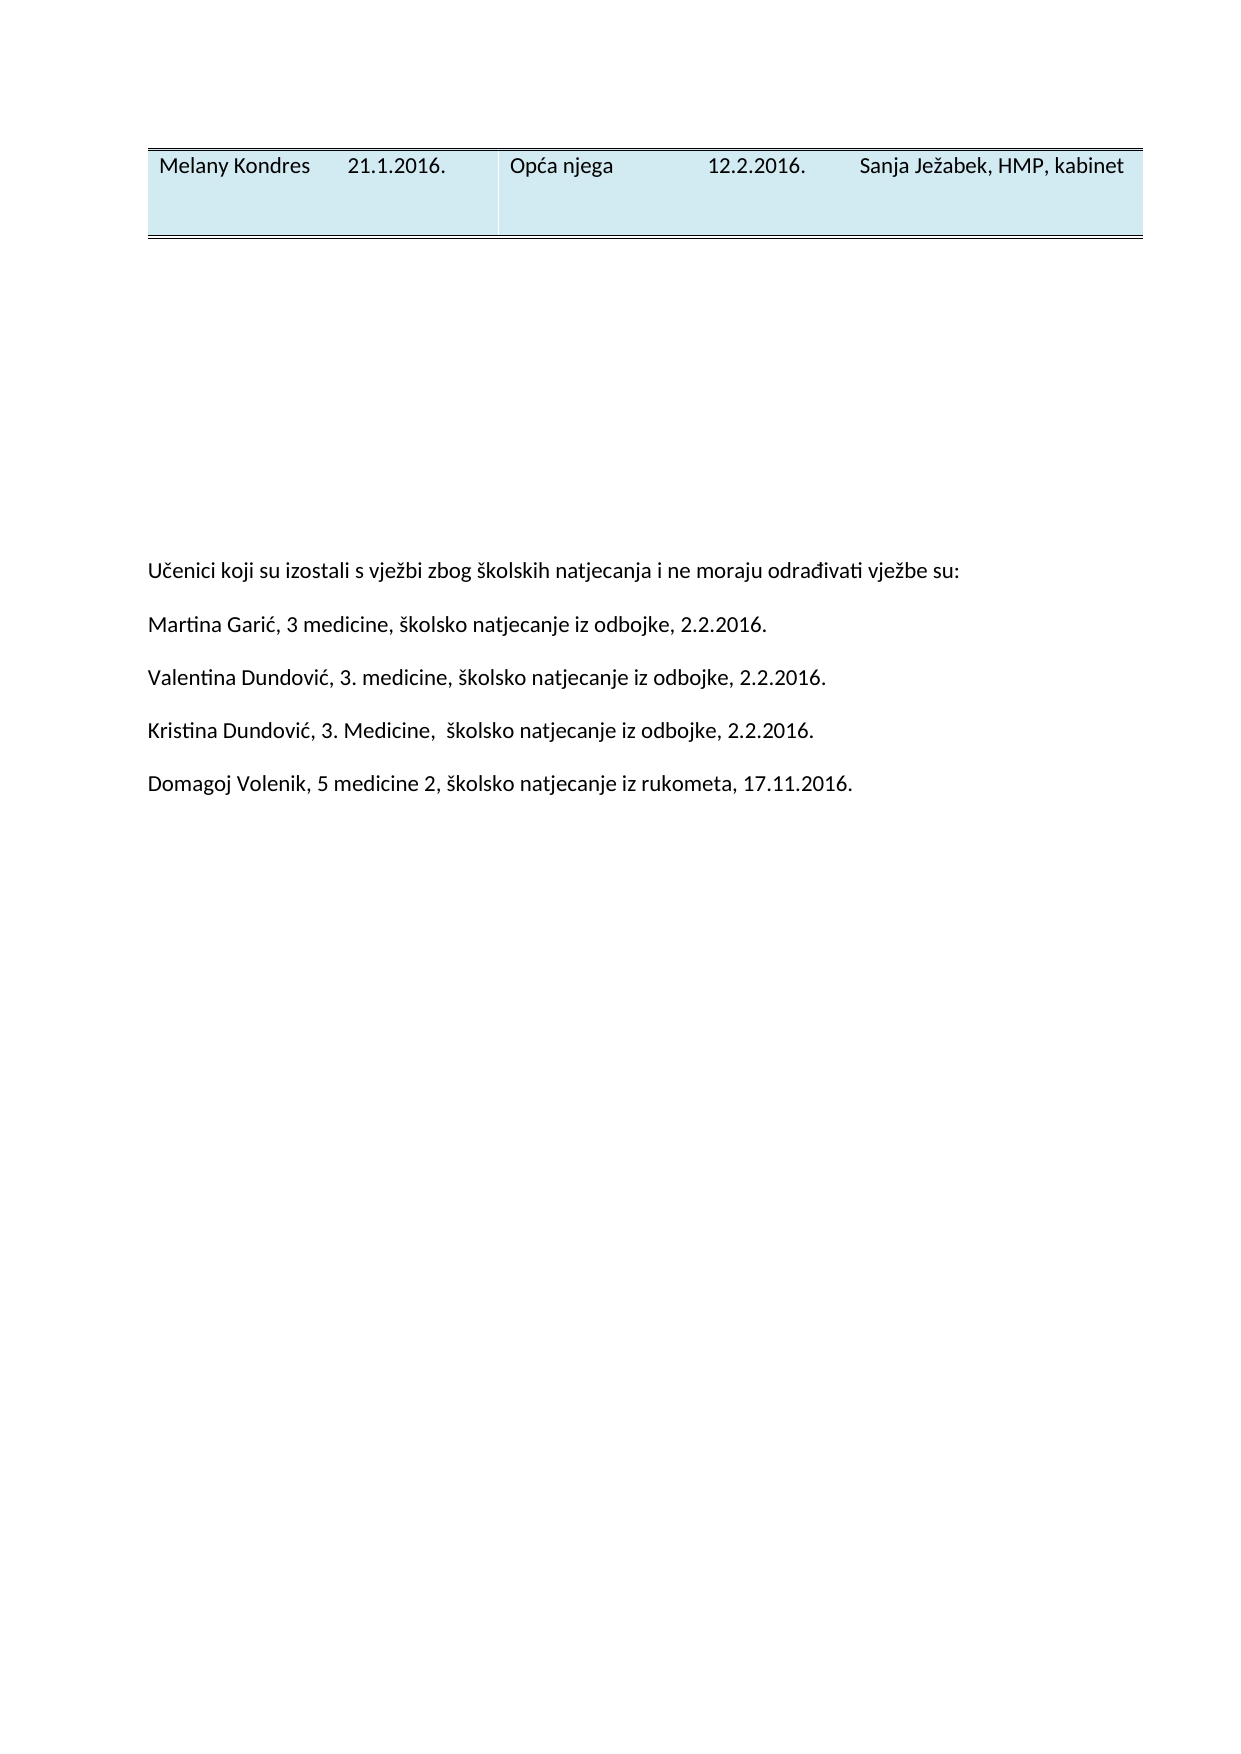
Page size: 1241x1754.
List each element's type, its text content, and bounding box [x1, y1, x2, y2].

text Učenici koji su izostali s vježbi zbog školskih natjecanja i ne moraju odrađivati vježbe su: [148, 557, 1093, 585]
text Martina Garić, 3 medicine, školsko natjecanje iz odbojke, 2.2.2016. [148, 610, 1093, 638]
text Kristina Dundović, 3. Medicine, školsko natjecanje iz odbojke, 2.2.2016. [148, 716, 1093, 744]
table_cell Opća njega [499, 151, 696, 235]
table_cell 12.2.2016. [696, 151, 848, 235]
table_cell 21.1.2016. [336, 151, 498, 235]
text Valentina Dundović, 3. medicine, školsko natjecanje iz odbojke, 2.2.2016. [148, 663, 1093, 691]
text Domagoj Volenik, 5 medicine 2, školsko natjecanje iz rukometa, 17.11.2016. [148, 769, 1093, 797]
table_cell Melany Kondres [148, 151, 336, 235]
table_cell Sanja Ježabek, HMP, kabinet [848, 151, 1143, 235]
